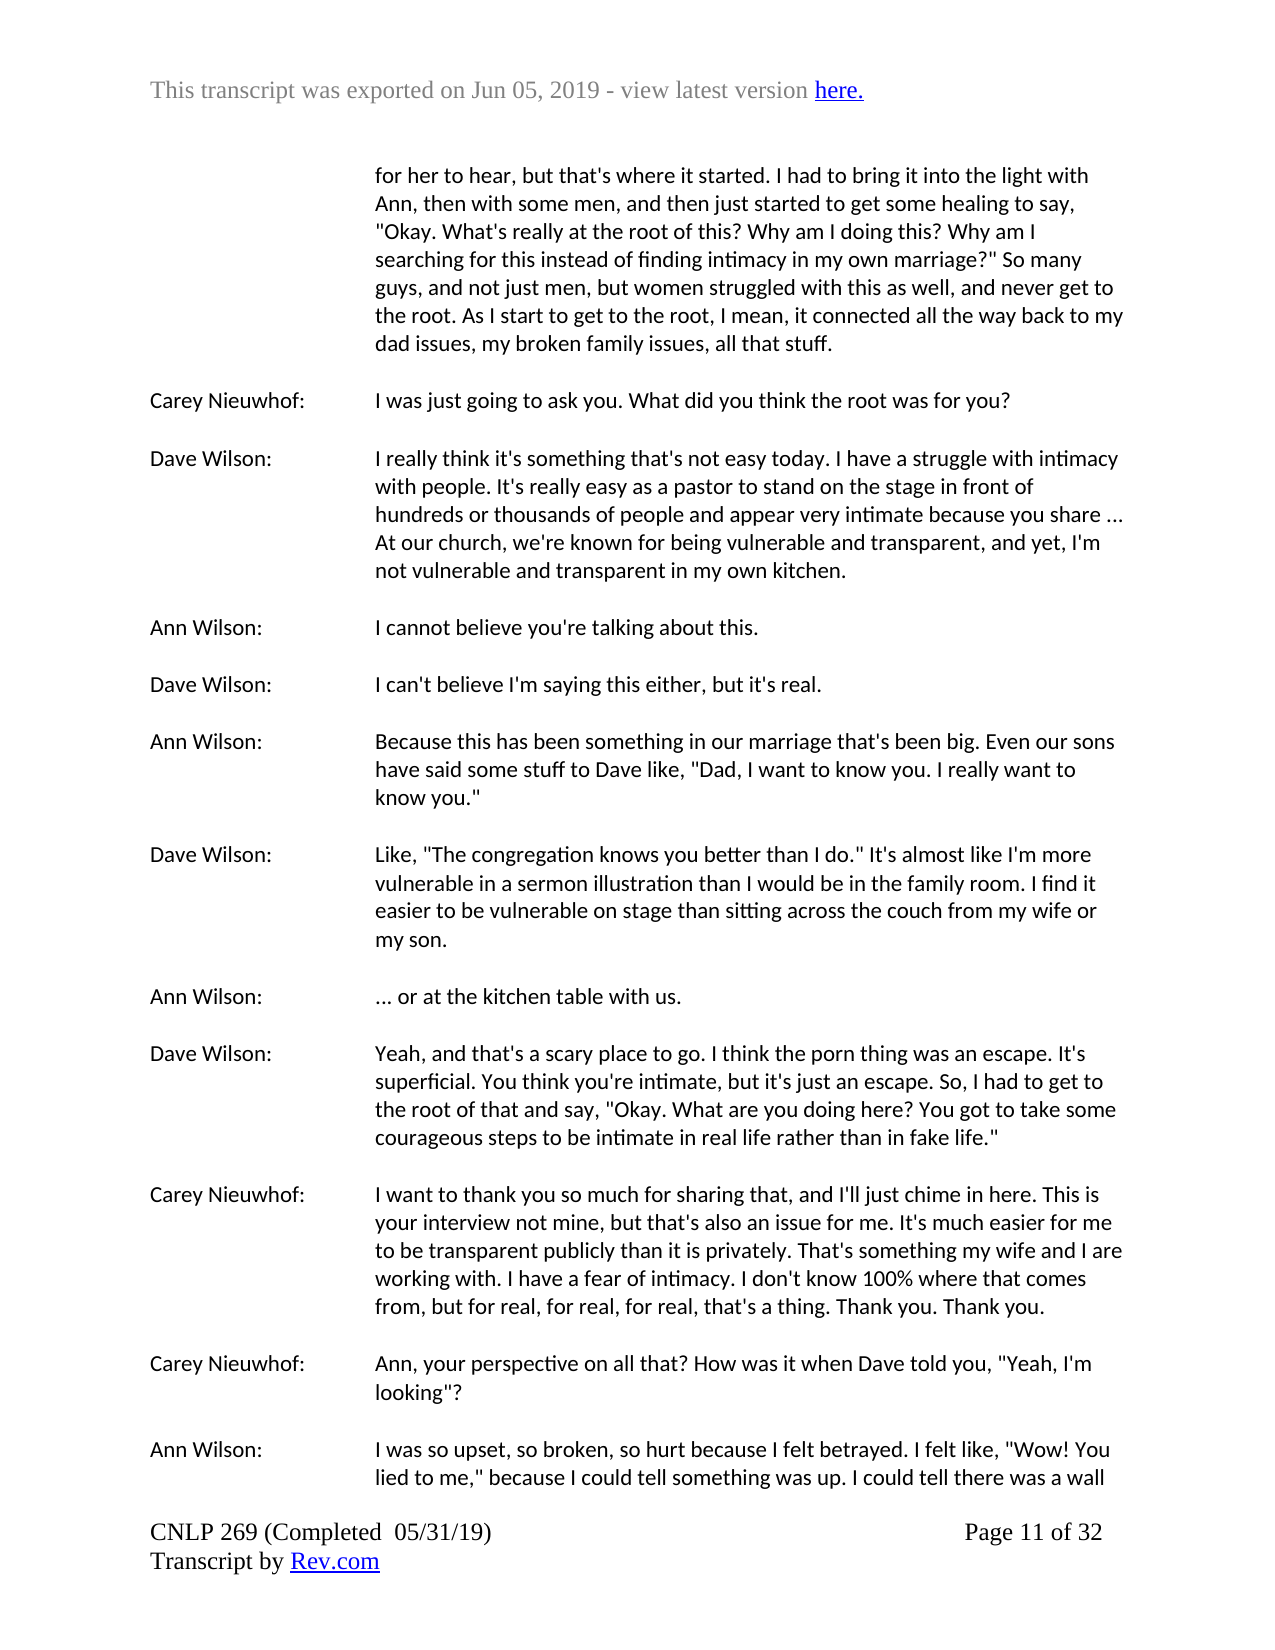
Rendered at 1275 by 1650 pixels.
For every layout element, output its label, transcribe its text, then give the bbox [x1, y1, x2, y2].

text Carey Nieuwhof: I was just going to ask you. What did you think the root was for you? [150, 387, 1125, 414]
text Dave Wilson: I really think it's something that's not easy today. I have a struggle with intimacy with people. It's really easy as a pastor to stand on the stage in front of hundreds or thousands of people and appear very intimate because you share ... At our church, we're known for being vulnerable and transparent, and yet, I'm not vulnerable and transparent in my own kitchen. [150, 444, 1125, 584]
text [150, 161, 1125, 357]
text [150, 1435, 1125, 1491]
text Ann Wilson: I cannot believe you're talking about this. [150, 613, 1125, 641]
text Dave Wilson: Like, "The congregation knows you better than I do." It's almost like I'm more vulnerable in a sermon illustration than I would be in the family room. I find it easier to be vulnerable on stage than sitting across the couch from my wife or my son. [150, 841, 1125, 953]
text Dave Wilson: Yeah, and that's a scary place to go. I think the porn thing was an escape. It's superficial. You think you're intimate, but it's just an escape. So, I had to get to the root of that and say, "Okay. What are you doing here? You got to take some courageous steps to be intimate in real life rather than in fake life." [150, 1039, 1125, 1151]
text Dave Wilson: I can't believe I'm saying this either, but it's real. [150, 670, 1125, 698]
text Ann Wilson: ... or at the kitchen table with us. [150, 982, 1125, 1010]
text Carey Nieuwhof: I want to thank you so much for sharing that, and I'll just chime in here. This is your interview not mine, but that's also an issue for me. It's much easier for me to be transparent publicly than it is privately. That's something my wife and I are working with. I have a fear of intimacy. I don't know 100% where that comes from, but for real, for real, for real, that's a thing. Thank you. Thank you. [150, 1180, 1125, 1320]
text Carey Nieuwhof: Ann, your perspective on all that? How was it when Dave told you, "Yeah, I'm looking"? [150, 1349, 1125, 1406]
text Ann Wilson: Because this has been something in our marriage that's been big. Even our sons have said some stuff to Dave like, "Dad, I want to know you. I really want to know you." [150, 727, 1125, 811]
